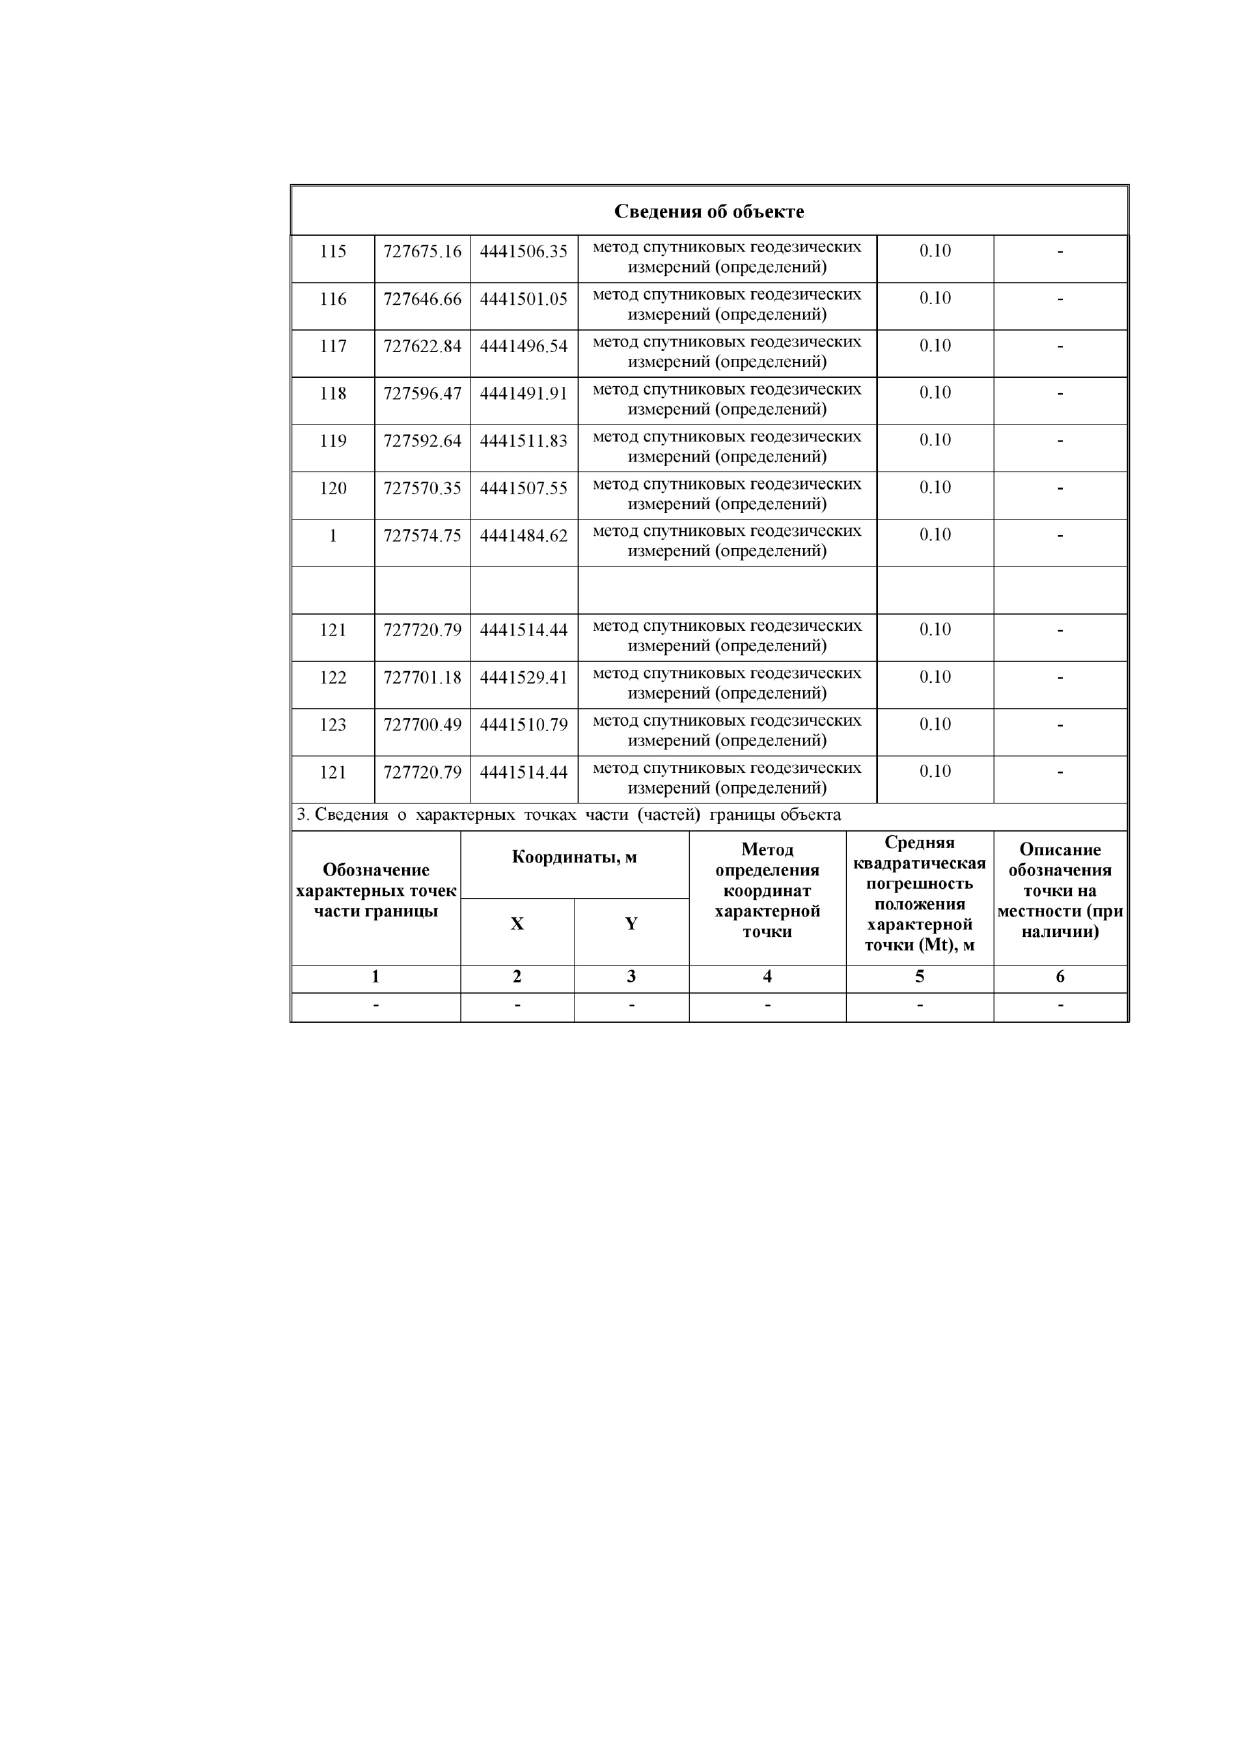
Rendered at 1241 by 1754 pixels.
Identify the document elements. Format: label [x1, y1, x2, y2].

picture [147, 88, 1152, 1509]
